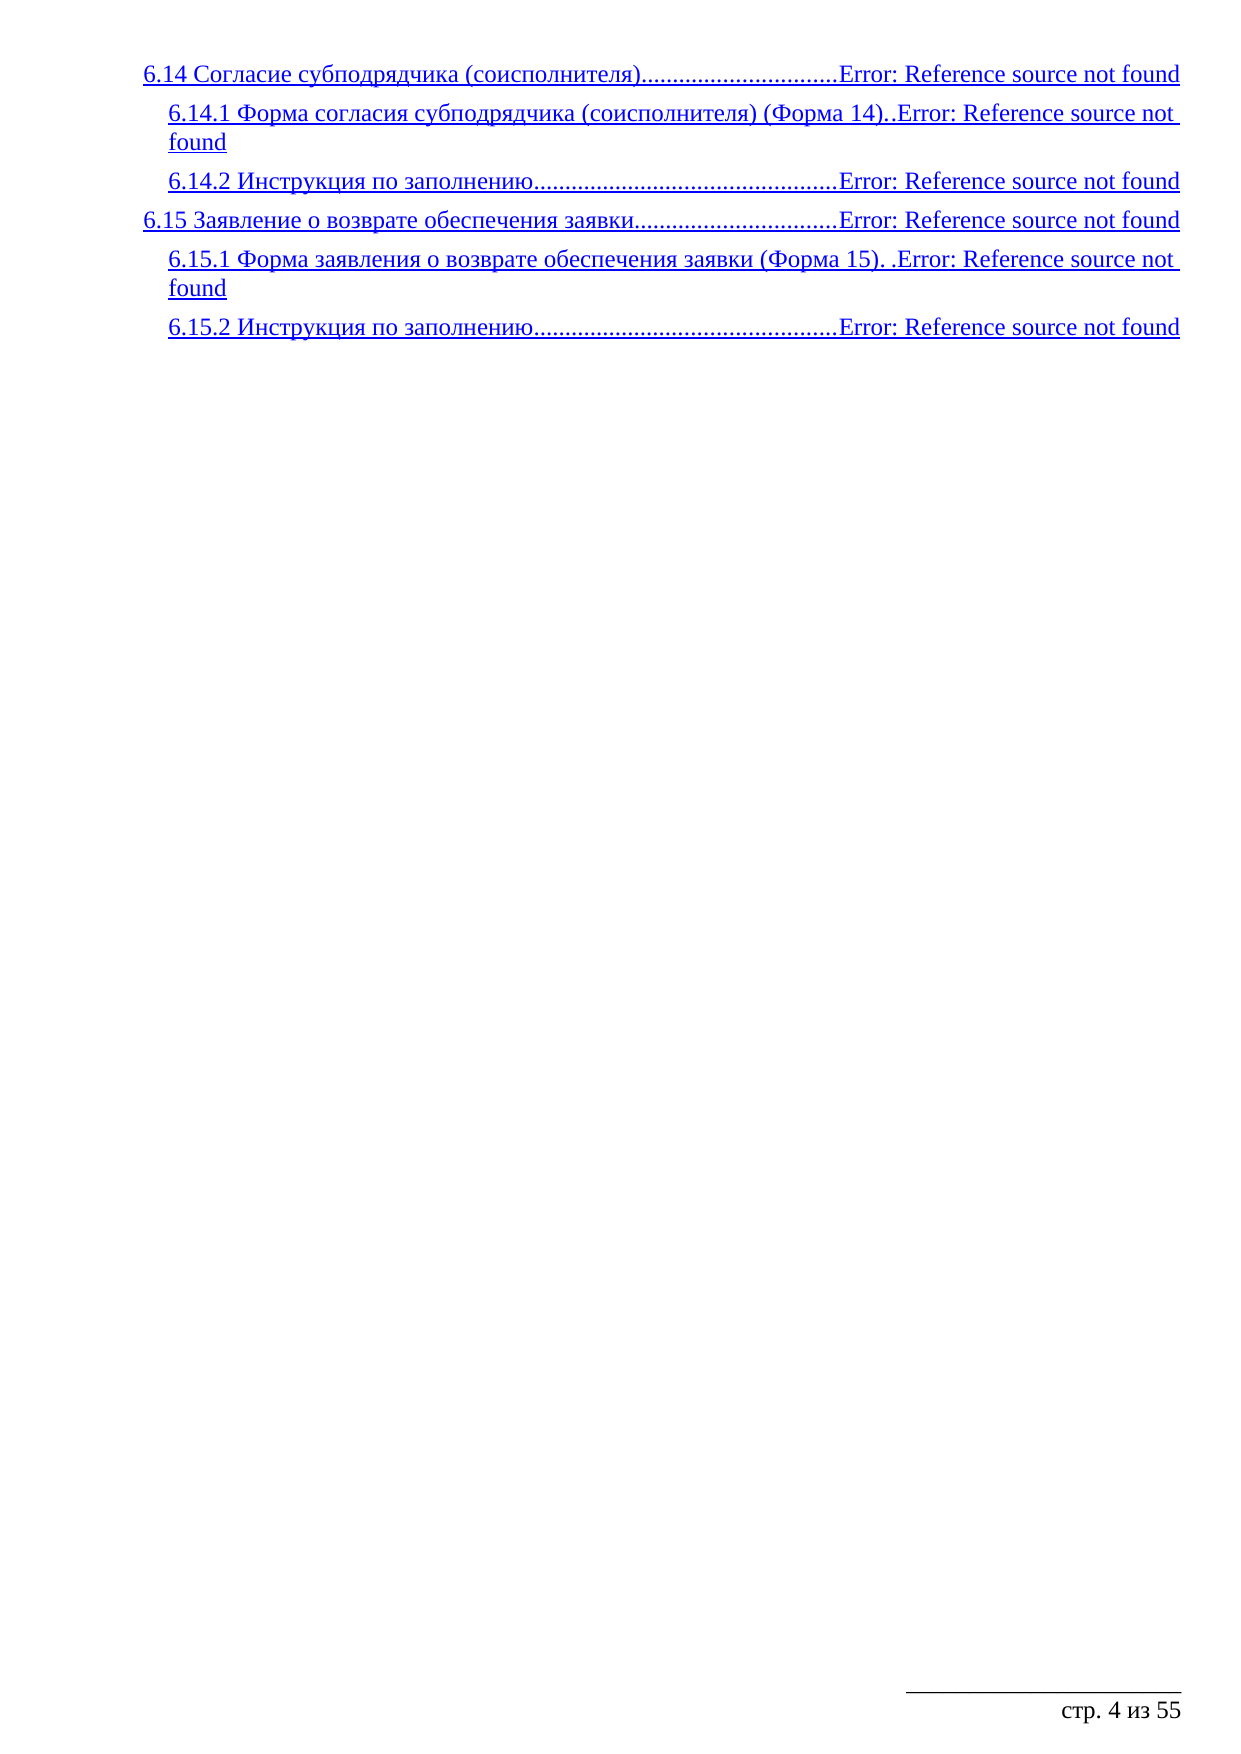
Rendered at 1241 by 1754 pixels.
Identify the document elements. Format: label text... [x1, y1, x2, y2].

text 6.14.1 Форма согласия субподрядчика (соисполнителя) (Форма 14) 70 [168, 98, 1181, 156]
text 6.15.1 Форма заявления о возврате обеспечения заявки (Форма 15) 71 [168, 244, 1181, 302]
text 6.14.2 Инструкция по заполнению 70 [168, 166, 1181, 195]
text 6.15 Заявление о возврате обеспечения заявки 71 [143, 205, 1181, 234]
text 6.14 Согласие субподрядчика (соисполнителя) 70 [143, 59, 1181, 88]
text 6.15.2 Инструкция по заполнению 71 [168, 312, 1181, 341]
